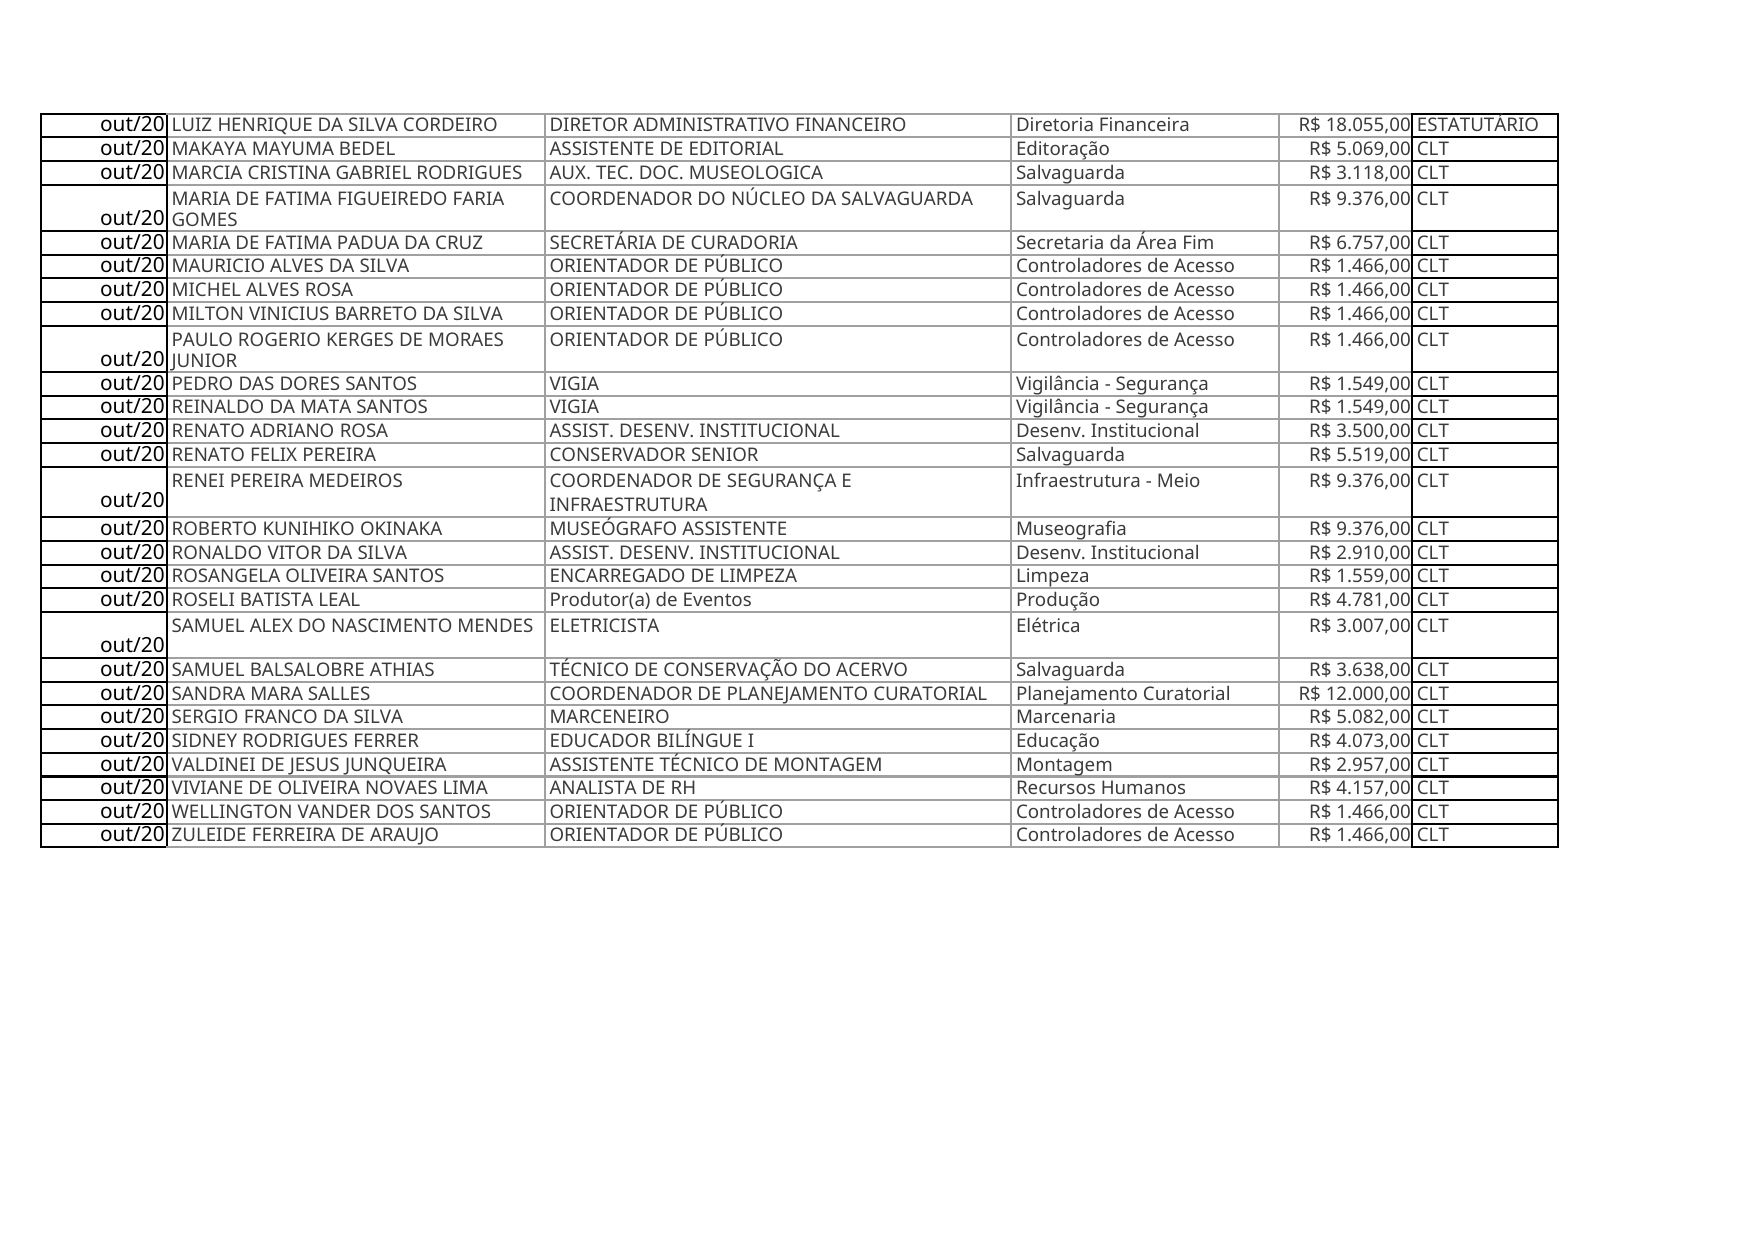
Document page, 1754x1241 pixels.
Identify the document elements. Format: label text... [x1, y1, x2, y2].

table_header LUIZ HENRIQUE DA SILVA CORDEIRO [168, 115, 544, 136]
table_cell R$ 1.466,00 [1280, 303, 1411, 324]
table_cell Salvaguarda [1012, 162, 1278, 183]
table_cell out/20 [42, 825, 166, 846]
table_cell COORDENADOR DE PLANEJAMENTO CURATORIAL [546, 683, 1010, 704]
table_cell R$ 4.157,00 [1280, 778, 1411, 799]
table_cell R$ 1.466,00 [1280, 327, 1411, 371]
table_cell ORIENTADOR DE PÚBLICO [546, 801, 1010, 823]
table_cell CLT [1413, 778, 1557, 799]
table_cell R$ 1.466,00 [1280, 825, 1411, 846]
table_cell CLT [1413, 566, 1557, 587]
table_cell Editoração [1012, 138, 1278, 160]
table_cell CLT [1413, 754, 1557, 775]
table_cell R$ 4.073,00 [1280, 730, 1411, 752]
table_cell out/20 [42, 468, 166, 516]
table_cell R$ 4.781,00 [1280, 589, 1411, 611]
table_header R$ 18.055,00 [1280, 115, 1411, 136]
table_cell Marcenaria [1012, 706, 1278, 728]
table_cell CLT [1413, 444, 1557, 466]
table_cell RENATO ADRIANO ROSA [168, 420, 544, 442]
table_cell ZULEIDE FERREIRA DE ARAUJO [168, 825, 544, 846]
table_cell R$ 2.957,00 [1280, 754, 1411, 775]
table_cell ORIENTADOR DE PÚBLICO [546, 279, 1010, 301]
table_cell RENATO FELIX PEREIRA [168, 444, 544, 466]
table_cell EDUCADOR BILÍNGUE I [546, 730, 1010, 752]
table_cell SIDNEY RODRIGUES FERRER [168, 730, 544, 752]
table_cell MICHEL ALVES ROSA [168, 279, 544, 301]
table_cell MAKAYA MAYUMA BEDEL [168, 138, 544, 160]
table_cell VIGIA [546, 373, 1010, 394]
table_cell Secretaria da Área Fim [1012, 232, 1278, 253]
table_cell out/20 [42, 613, 166, 657]
table_cell SAMUEL BALSALOBRE ATHIAS [168, 659, 544, 681]
table_cell Salvaguarda [1012, 659, 1278, 681]
table_cell out/20 [42, 518, 166, 540]
table_cell Salvaguarda [1012, 186, 1278, 230]
table_cell out/20 [42, 566, 166, 587]
table_cell out/20 [42, 778, 166, 799]
table_header out/20 [42, 115, 166, 136]
table_cell ELETRICISTA [546, 613, 1010, 657]
table_cell ROBERTO KUNIHIKO OKINAKA [168, 518, 544, 540]
table_cell Limpeza [1012, 566, 1278, 587]
table_cell out/20 [42, 397, 166, 418]
table_cell out/20 [42, 327, 166, 371]
table_cell ASSIST. DESENV. INSTITUCIONAL [546, 420, 1010, 442]
table_cell MARIA DE FATIMA FIGUEIREDO FARIA GOMES [168, 186, 544, 230]
table_cell SECRETÁRIA DE CURADORIA [546, 232, 1010, 253]
table_cell Controladores de Acesso [1012, 327, 1278, 371]
table_cell CLT [1413, 683, 1557, 704]
table_header Diretoria Financeira [1012, 115, 1278, 136]
table_cell out/20 [42, 162, 166, 183]
table_cell ORIENTADOR DE PÚBLICO [546, 825, 1010, 846]
table_cell CLT [1413, 468, 1557, 516]
table_cell SAMUEL ALEX DO NASCIMENTO MENDES [168, 613, 544, 657]
table_cell Desenv. Institucional [1012, 542, 1278, 563]
table_cell CLT [1413, 730, 1557, 752]
table_cell R$ 3.007,00 [1280, 613, 1411, 657]
table_cell out/20 [42, 420, 166, 442]
table_cell CLT [1413, 186, 1557, 230]
table_cell Produção [1012, 589, 1278, 611]
table_cell R$ 3.118,00 [1280, 162, 1411, 183]
table_cell CLT [1413, 256, 1557, 277]
table_cell Salvaguarda [1012, 444, 1278, 466]
table_cell COORDENADOR DE SEGURANÇA E INFRAESTRUTURA [546, 468, 1010, 516]
table_cell VIVIANE DE OLIVEIRA NOVAES LIMA [168, 778, 544, 799]
table_cell out/20 [42, 279, 166, 301]
table_cell CLT [1413, 420, 1557, 442]
table_cell out/20 [42, 232, 166, 253]
table_cell CLT [1413, 303, 1557, 324]
table_cell out/20 [42, 256, 166, 277]
table_cell MARIA DE FATIMA PADUA DA CRUZ [168, 232, 544, 253]
table_cell REINALDO DA MATA SANTOS [168, 397, 544, 418]
table_cell ROSELI BATISTA LEAL [168, 589, 544, 611]
table_cell CLT [1413, 825, 1557, 846]
table_cell RENEI PEREIRA MEDEIROS [168, 468, 544, 516]
table_cell Infraestrutura - Meio [1012, 468, 1278, 516]
table_cell CLT [1413, 373, 1557, 394]
table_cell R$ 6.757,00 [1280, 232, 1411, 253]
table_cell ANALISTA DE RH [546, 778, 1010, 799]
table_cell R$ 1.559,00 [1280, 566, 1411, 587]
table_cell Museografia [1012, 518, 1278, 540]
table_cell ORIENTADOR DE PÚBLICO [546, 303, 1010, 324]
table_cell Produtor(a) de Eventos [546, 589, 1010, 611]
table_cell out/20 [42, 373, 166, 394]
table_cell CLT [1413, 232, 1557, 253]
table_cell PEDRO DAS DORES SANTOS [168, 373, 544, 394]
table_cell Controladores de Acesso [1012, 279, 1278, 301]
table_cell R$ 9.376,00 [1280, 186, 1411, 230]
table_cell out/20 [42, 589, 166, 611]
table_cell out/20 [42, 303, 166, 324]
table_cell CLT [1413, 518, 1557, 540]
table_cell CONSERVADOR SENIOR [546, 444, 1010, 466]
table_cell CLT [1413, 327, 1557, 371]
table_cell R$ 5.519,00 [1280, 444, 1411, 466]
table_cell CLT [1413, 589, 1557, 611]
table_cell ORIENTADOR DE PÚBLICO [546, 327, 1010, 371]
table_cell CLT [1413, 801, 1557, 823]
table_cell CLT [1413, 542, 1557, 563]
table_cell CLT [1413, 397, 1557, 418]
table_cell Controladores de Acesso [1012, 256, 1278, 277]
table_cell PAULO ROGERIO KERGES DE MORAES JUNIOR [168, 327, 544, 371]
table_cell VIGIA [546, 397, 1010, 418]
table_cell Montagem [1012, 754, 1278, 775]
table_cell ASSISTENTE TÉCNICO DE MONTAGEM [546, 754, 1010, 775]
table_cell Educação [1012, 730, 1278, 752]
table_cell MUSEÓGRAFO ASSISTENTE [546, 518, 1010, 540]
table_cell out/20 [42, 683, 166, 704]
table_cell Elétrica [1012, 613, 1278, 657]
table_cell out/20 [42, 138, 166, 160]
table_cell Planejamento Curatorial [1012, 683, 1278, 704]
table_cell R$ 1.466,00 [1280, 279, 1411, 301]
table_cell R$ 3.500,00 [1280, 420, 1411, 442]
table_cell CLT [1413, 613, 1557, 657]
table_cell WELLINGTON VANDER DOS SANTOS [168, 801, 544, 823]
table_cell out/20 [42, 659, 166, 681]
table_cell R$ 5.069,00 [1280, 138, 1411, 160]
table_cell Desenv. Institucional [1012, 420, 1278, 442]
table_cell AUX. TEC. DOC. MUSEOLOGICA [546, 162, 1010, 183]
table_cell R$ 1.466,00 [1280, 256, 1411, 277]
table_cell MARCIA CRISTINA GABRIEL RODRIGUES [168, 162, 544, 183]
table_cell R$ 9.376,00 [1280, 518, 1411, 540]
table_cell COORDENADOR DO NÚCLEO DA SALVAGUARDA [546, 186, 1010, 230]
table_cell ASSIST. DESENV. INSTITUCIONAL [546, 542, 1010, 563]
table_cell MAURICIO ALVES DA SILVA [168, 256, 544, 277]
table_cell ENCARREGADO DE LIMPEZA [546, 566, 1010, 587]
table_cell ASSISTENTE DE EDITORIAL [546, 138, 1010, 160]
table_cell Vigilância - Segurança [1012, 373, 1278, 394]
table_cell Controladores de Acesso [1012, 825, 1278, 846]
table_cell CLT [1413, 162, 1557, 183]
table_cell Recursos Humanos [1012, 778, 1278, 799]
table_cell SERGIO FRANCO DA SILVA [168, 706, 544, 728]
table_header DIRETOR ADMINISTRATIVO FINANCEIRO [546, 115, 1010, 136]
table_cell CLT [1413, 659, 1557, 681]
table_cell Vigilância - Segurança [1012, 397, 1278, 418]
table_cell ROSANGELA OLIVEIRA SANTOS [168, 566, 544, 587]
table_cell R$ 3.638,00 [1280, 659, 1411, 681]
table_cell MARCENEIRO [546, 706, 1010, 728]
table_cell out/20 [42, 444, 166, 466]
table_cell ORIENTADOR DE PÚBLICO [546, 256, 1010, 277]
table_cell MILTON VINICIUS BARRETO DA SILVA [168, 303, 544, 324]
table_cell out/20 [42, 542, 166, 563]
table_cell R$ 9.376,00 [1280, 468, 1411, 516]
table_cell CLT [1413, 138, 1557, 160]
table_cell R$ 1.549,00 [1280, 373, 1411, 394]
table_cell R$ 1.549,00 [1280, 397, 1411, 418]
table_cell CLT [1413, 279, 1557, 301]
table_cell Controladores de Acesso [1012, 303, 1278, 324]
table_cell TÉCNICO DE CONSERVAÇÃO DO ACERVO [546, 659, 1010, 681]
table_cell out/20 [42, 706, 166, 728]
table_cell out/20 [42, 754, 166, 775]
table_cell SANDRA MARA SALLES [168, 683, 544, 704]
table_cell out/20 [42, 801, 166, 823]
table_cell out/20 [42, 730, 166, 752]
table_cell out/20 [42, 186, 166, 230]
table_cell Controladores de Acesso [1012, 801, 1278, 823]
table_cell R$ 5.082,00 [1280, 706, 1411, 728]
table_header ESTATUTÁRIO [1413, 115, 1557, 136]
table_cell R$ 1.466,00 [1280, 801, 1411, 823]
table_cell R$ 2.910,00 [1280, 542, 1411, 563]
table_cell RONALDO VITOR DA SILVA [168, 542, 544, 563]
table_cell VALDINEI DE JESUS JUNQUEIRA [168, 754, 544, 775]
table_cell R$ 12.000,00 [1280, 683, 1411, 704]
table_cell CLT [1413, 706, 1557, 728]
